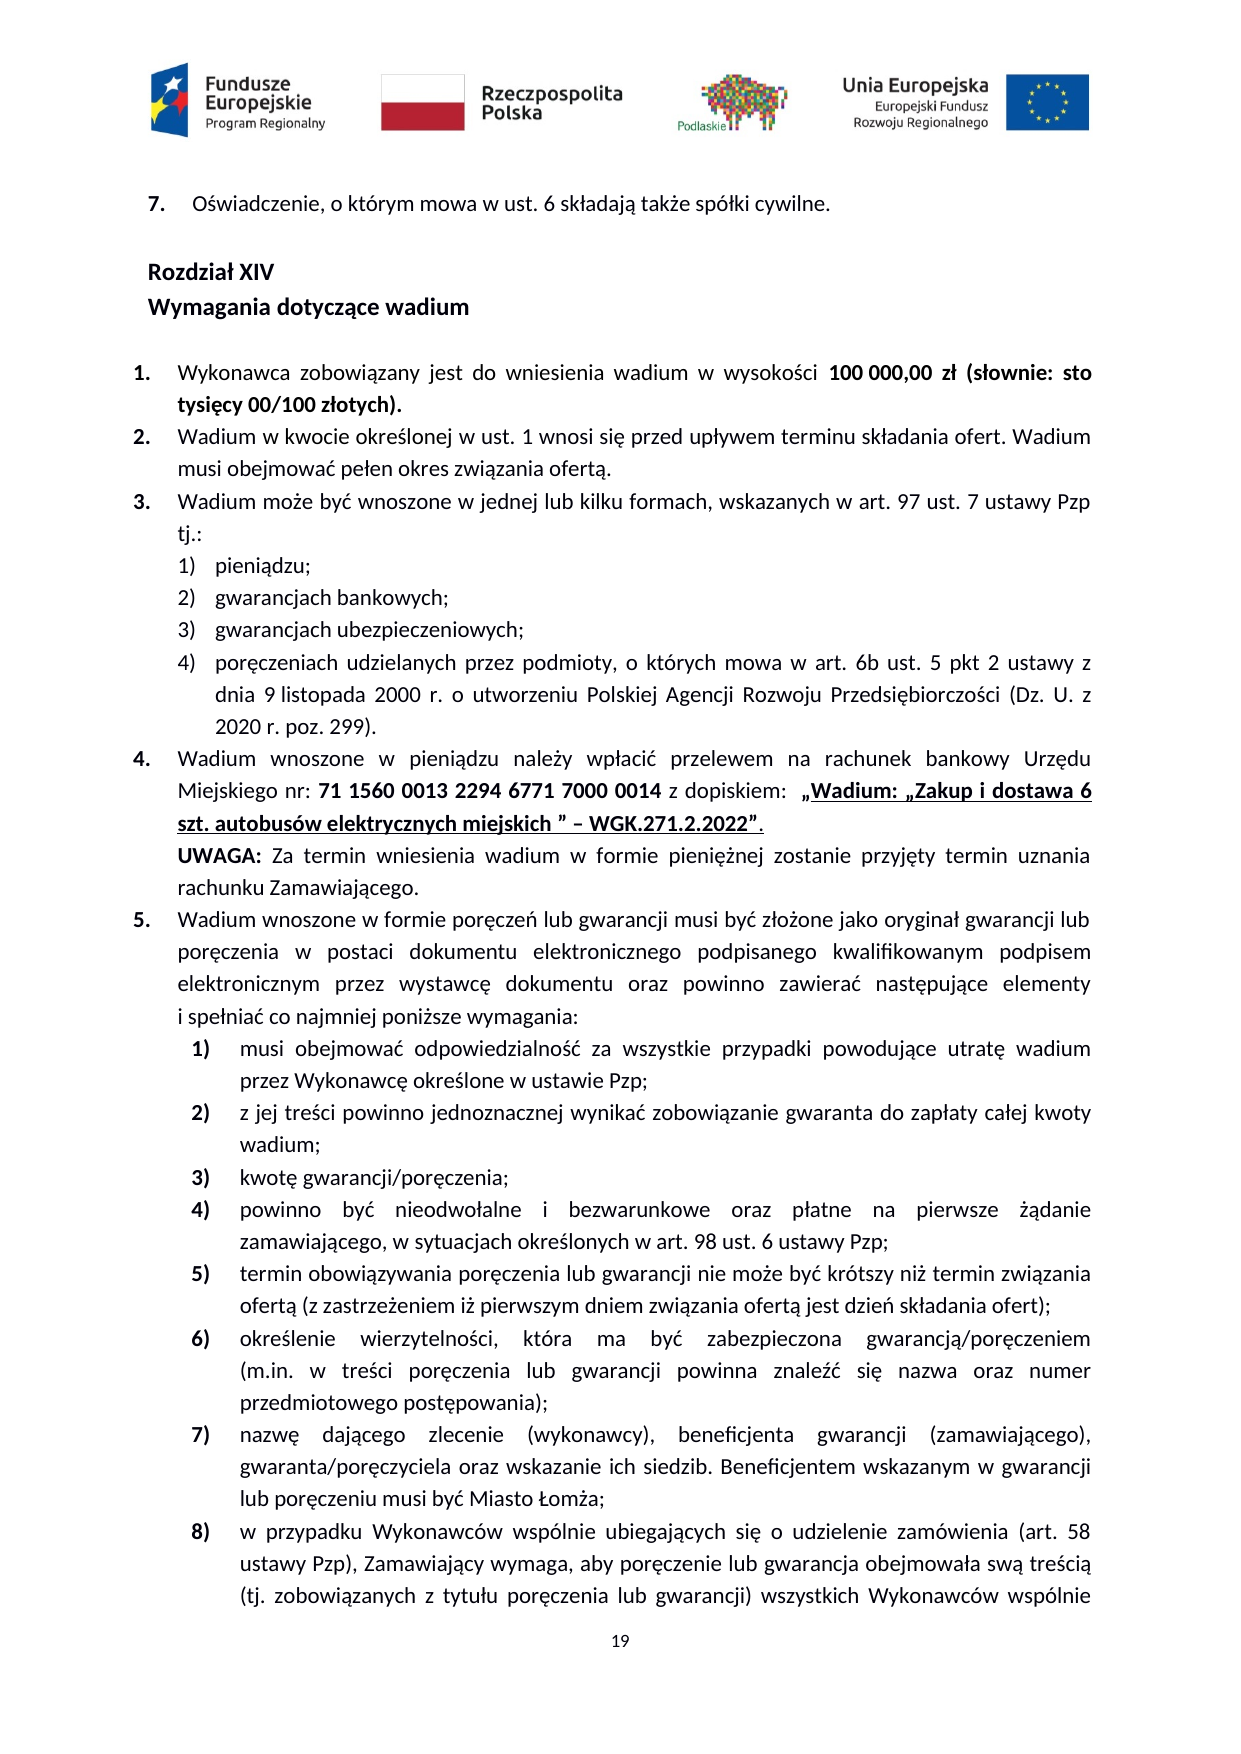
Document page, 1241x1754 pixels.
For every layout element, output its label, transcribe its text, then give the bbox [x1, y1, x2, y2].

list gwarancjach ubezpieczeniowych; [177, 616, 1092, 643]
list kwotę gwarancji/poręczenia; [191, 1163, 1092, 1191]
list Wadium w kwocie określonej w ust. 1 wnosi się przed upływem terminu składania ofert. Wadium musi obejmować pełen okres związania ofertą. [133, 422, 1092, 483]
list powinno być nieodwołalne i bezwarunkowe oraz płatne na pierwsze żądanie zamawiającego, w sytuacjach określonych w art. 98 ust. 6 ustawy Pzp; [191, 1195, 1092, 1255]
list Wadium wnoszone w formie poręczeń lub gwarancji musi być złożone jako oryginał gwarancji lub poręczenia w postaci dokumentu elektronicznego podpisanego kwalifikowanym podpisem elektronicznym przez wystawcę dokumentu oraz powinno zawierać następujące elementy i spełniać co najmniej poniższe wymagania: [133, 905, 1092, 1030]
list gwarancjach bankowych; [177, 583, 1092, 611]
list termin obowiązywania poręczenia lub gwarancji nie może być krótszy niż termin związania ofertą (z zastrzeżeniem iż pierwszym dniem związania ofertą jest dzień składania ofert); [191, 1259, 1092, 1319]
list Wadium wnoszone w pieniądzu należy wpłacić przelewem na rachunek bankowy Urzędu Miejskiego nr: 71 1560 0013 2294 6771 7000 0014 z dopiskiem: „Wadium: „Zakup i dostawa 6 szt. autobusów elektrycznych miejskich ” – WGK.271.2.2022”. [133, 744, 1092, 837]
text Rozdział XIV [148, 256, 1092, 286]
list poręczeniach udzielanych przez podmioty, o których mowa w art. 6b ust. 5 pkt 2 ustawy z dnia 9 listopada 2000 r. o utworzeniu Polskiej Agencji Rozwoju Przedsiębiorczości (Dz. U. z 2020 r. poz. 299). [177, 648, 1092, 740]
list Wykonawca zobowiązany jest do wniesienia wadium w wysokości 100 000,00 zł (słownie: sto tysięcy 00/100 złotych). [133, 358, 1092, 418]
picture [147, 59, 1093, 142]
text Wymagania dotyczące wadium [148, 291, 1092, 321]
list musi obejmować odpowiedzialność za wszystkie przypadki powodujące utratę wadium przez Wykonawcę określone w ustawie Pzp; [191, 1034, 1092, 1094]
list nazwę dającego zlecenie (wykonawcy), beneficjenta gwarancji (zamawiającego), gwaranta/poręczyciela oraz wskazanie ich siedzib. Beneficjentem wskazanym w gwarancji lub poręczeniu musi być Miasto Łomża; [191, 1420, 1092, 1513]
list Wadium może być wnoszone w jednej lub kilku formach, wskazanych w art. 97 ust. 7 ustawy Pzp tj.: [133, 487, 1092, 547]
list określenie wierzytelności, która ma być zabezpieczona gwarancją/poręczeniem (m.in. w treści poręczenia lub gwarancji powinna znaleźć się nazwa oraz numer przedmiotowego postępowania); [191, 1324, 1092, 1416]
list Oświadczenie, o którym mowa w ust. 6 składają także spółki cywilne. [148, 189, 1092, 217]
text UWAGA: Za termin wniesienia wadium w formie pieniężnej zostanie przyjęty termin uznania rachunku Zamawiającego. [177, 841, 1092, 901]
list pieniądzu; [177, 551, 1092, 579]
list z jej treści powinno jednoznacznej wynikać zobowiązanie gwaranta do zapłaty całej kwoty wadium; [191, 1098, 1092, 1158]
